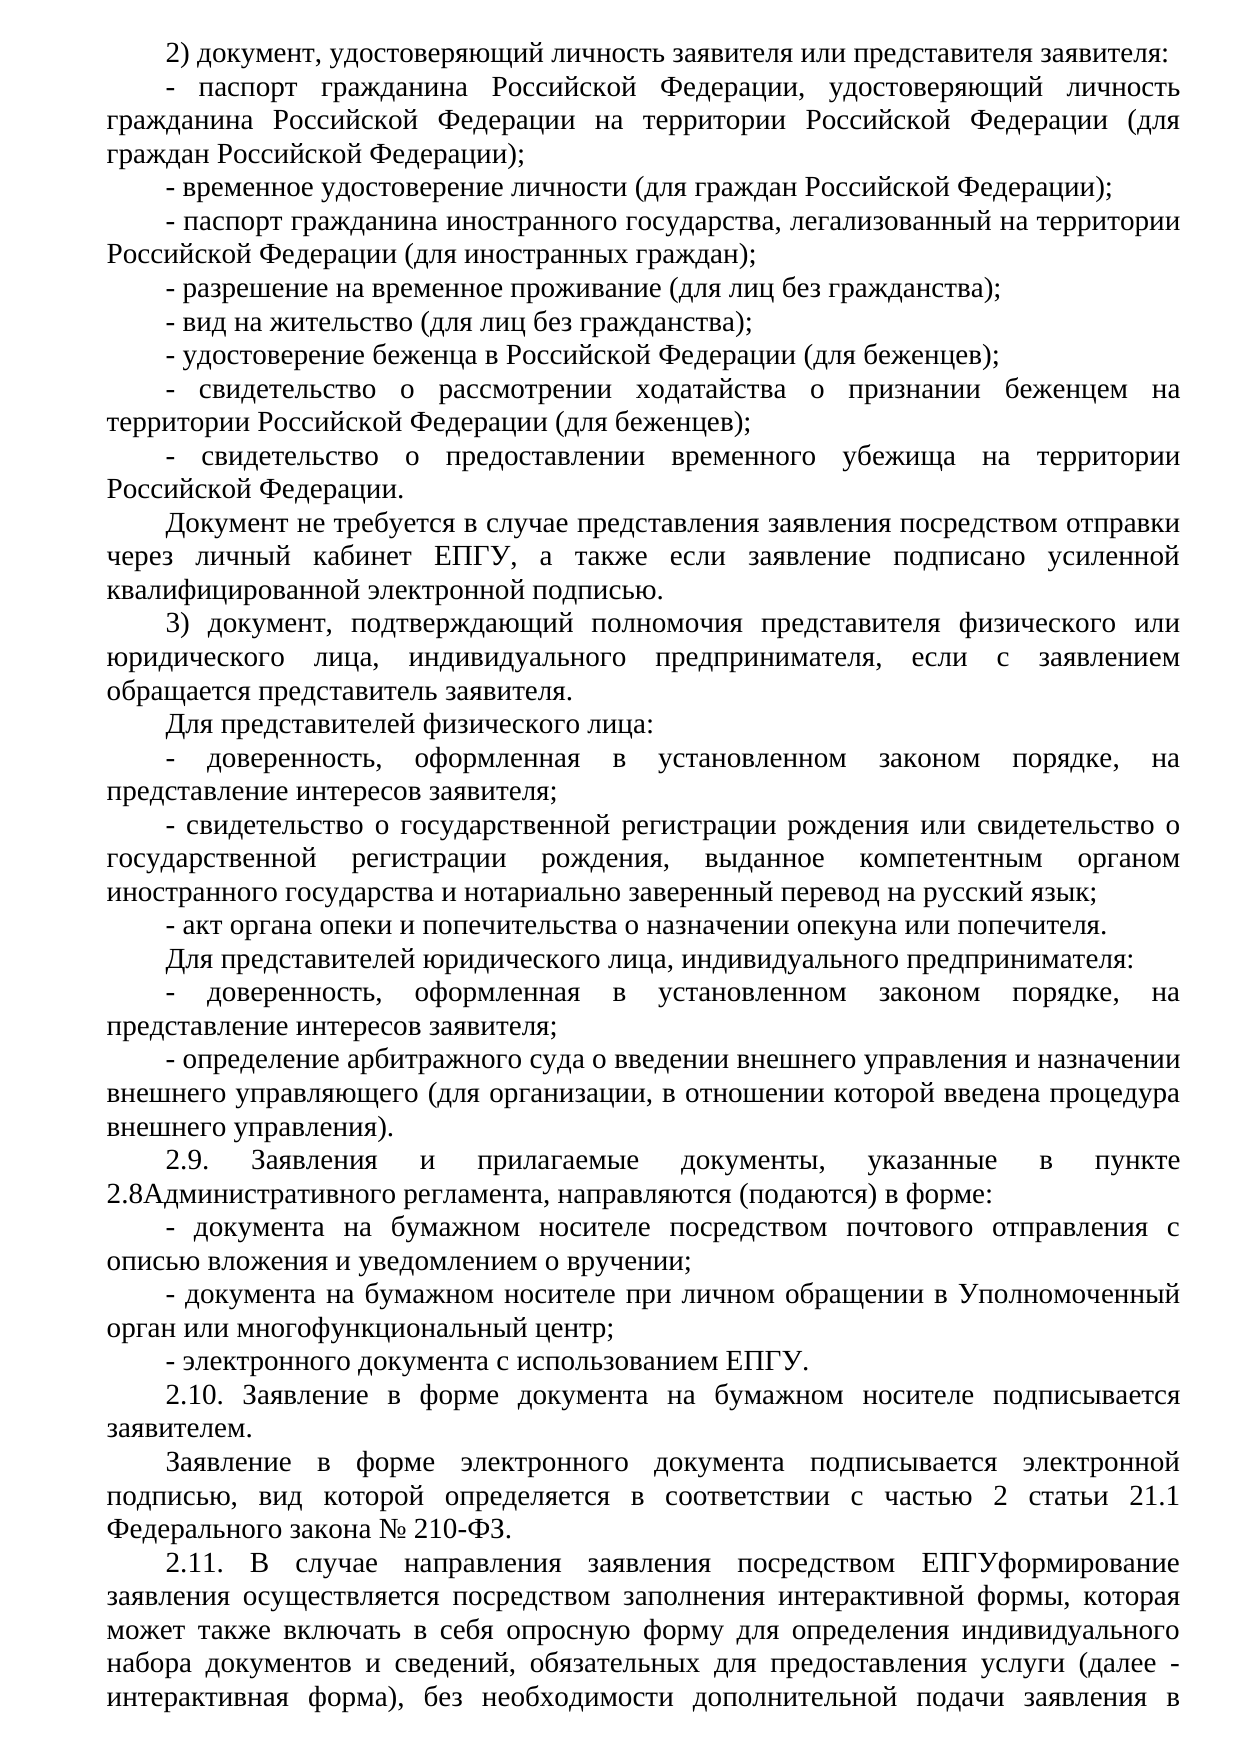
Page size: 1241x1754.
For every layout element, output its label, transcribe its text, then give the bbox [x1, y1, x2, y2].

text Заявление в форме электронного документа подписывается электронной подписью, вид которой определяется в соответствии с частью 2 статьи 21.1 Федерального закона № 210-ФЗ. [106, 1444, 1181, 1545]
text - свидетельство о государственной регистрации рождения или свидетельство о государственной регистрации рождения, выданное компетентным органом иностранного государства и нотариально заверенный перевод на русский язык; [106, 807, 1181, 907]
text Для представителей юридического лица, индивидуального предпринимателя: [106, 941, 1181, 974]
text - разрешение на временное проживание (для лиц без гражданства); [106, 270, 1181, 304]
text - документа на бумажном носителе посредством почтового отправления с описью вложения и уведомлением о вручении; [106, 1209, 1181, 1276]
text - доверенность, оформленная в установленном законом порядке, на представление интересов заявителя; [106, 974, 1181, 1042]
text - электронного документа с использованием ЕПГУ. [106, 1343, 1181, 1377]
text 2.10. Заявление в форме документа на бумажном носителе подписывается заявителем. [106, 1377, 1181, 1444]
text - документа на бумажном носителе при личном обращении в Уполномоченный орган или многофункциональный центр; [106, 1276, 1181, 1343]
text - свидетельство о рассмотрении ходатайства о признании беженцем на территории Российской Федерации (для беженцев); [106, 371, 1181, 438]
text - определение арбитражного суда о введении внешнего управления и назначении внешнего управляющего (для организации, в отношении которой введена процедура внешнего управления). [106, 1042, 1181, 1142]
text - вид на жительство (для лиц без гражданства); [106, 304, 1181, 337]
text Для представителей физического лица: [106, 706, 1181, 740]
text - временное удостоверение личности (для граждан Российской Федерации); [106, 169, 1181, 203]
text - паспорт гражданина иностранного государства, легализованный на территории Российской Федерации (для иностранных граждан); [106, 203, 1181, 270]
text 2) документ, удостоверяющий личность заявителя или представителя заявителя: [106, 35, 1181, 69]
text Документ не требуется в случае представления заявления посредством отправки через личный кабинет ЕПГУ, а также если заявление подписано усиленной квалифицированной электронной подписью. [106, 505, 1181, 606]
text - паспорт гражданина Российской Федерации, удостоверяющий личность гражданина Российской Федерации на территории Российской Федерации (для граждан Российской Федерации); [106, 69, 1181, 169]
text - акт органа опеки и попечительства о назначении опекуна или попечителя. [106, 907, 1181, 941]
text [106, 1545, 1181, 1712]
text - свидетельство о предоставлении временного убежища на территории Российской Федерации. [106, 438, 1181, 505]
text - доверенность, оформленная в установленном законом порядке, на представление интересов заявителя; [106, 740, 1181, 807]
text 2.9. Заявления и прилагаемые документы, указанные в пункте 2.8Административного регламента, направляются (подаются) в форме: [106, 1142, 1181, 1209]
text - удостоверение беженца в Российской Федерации (для беженцев); [106, 337, 1181, 371]
text 3) документ, подтверждающий полномочия представителя физического или юридического лица, индивидуального предпринимателя, если с заявлением обращается представитель заявителя. [106, 606, 1181, 706]
